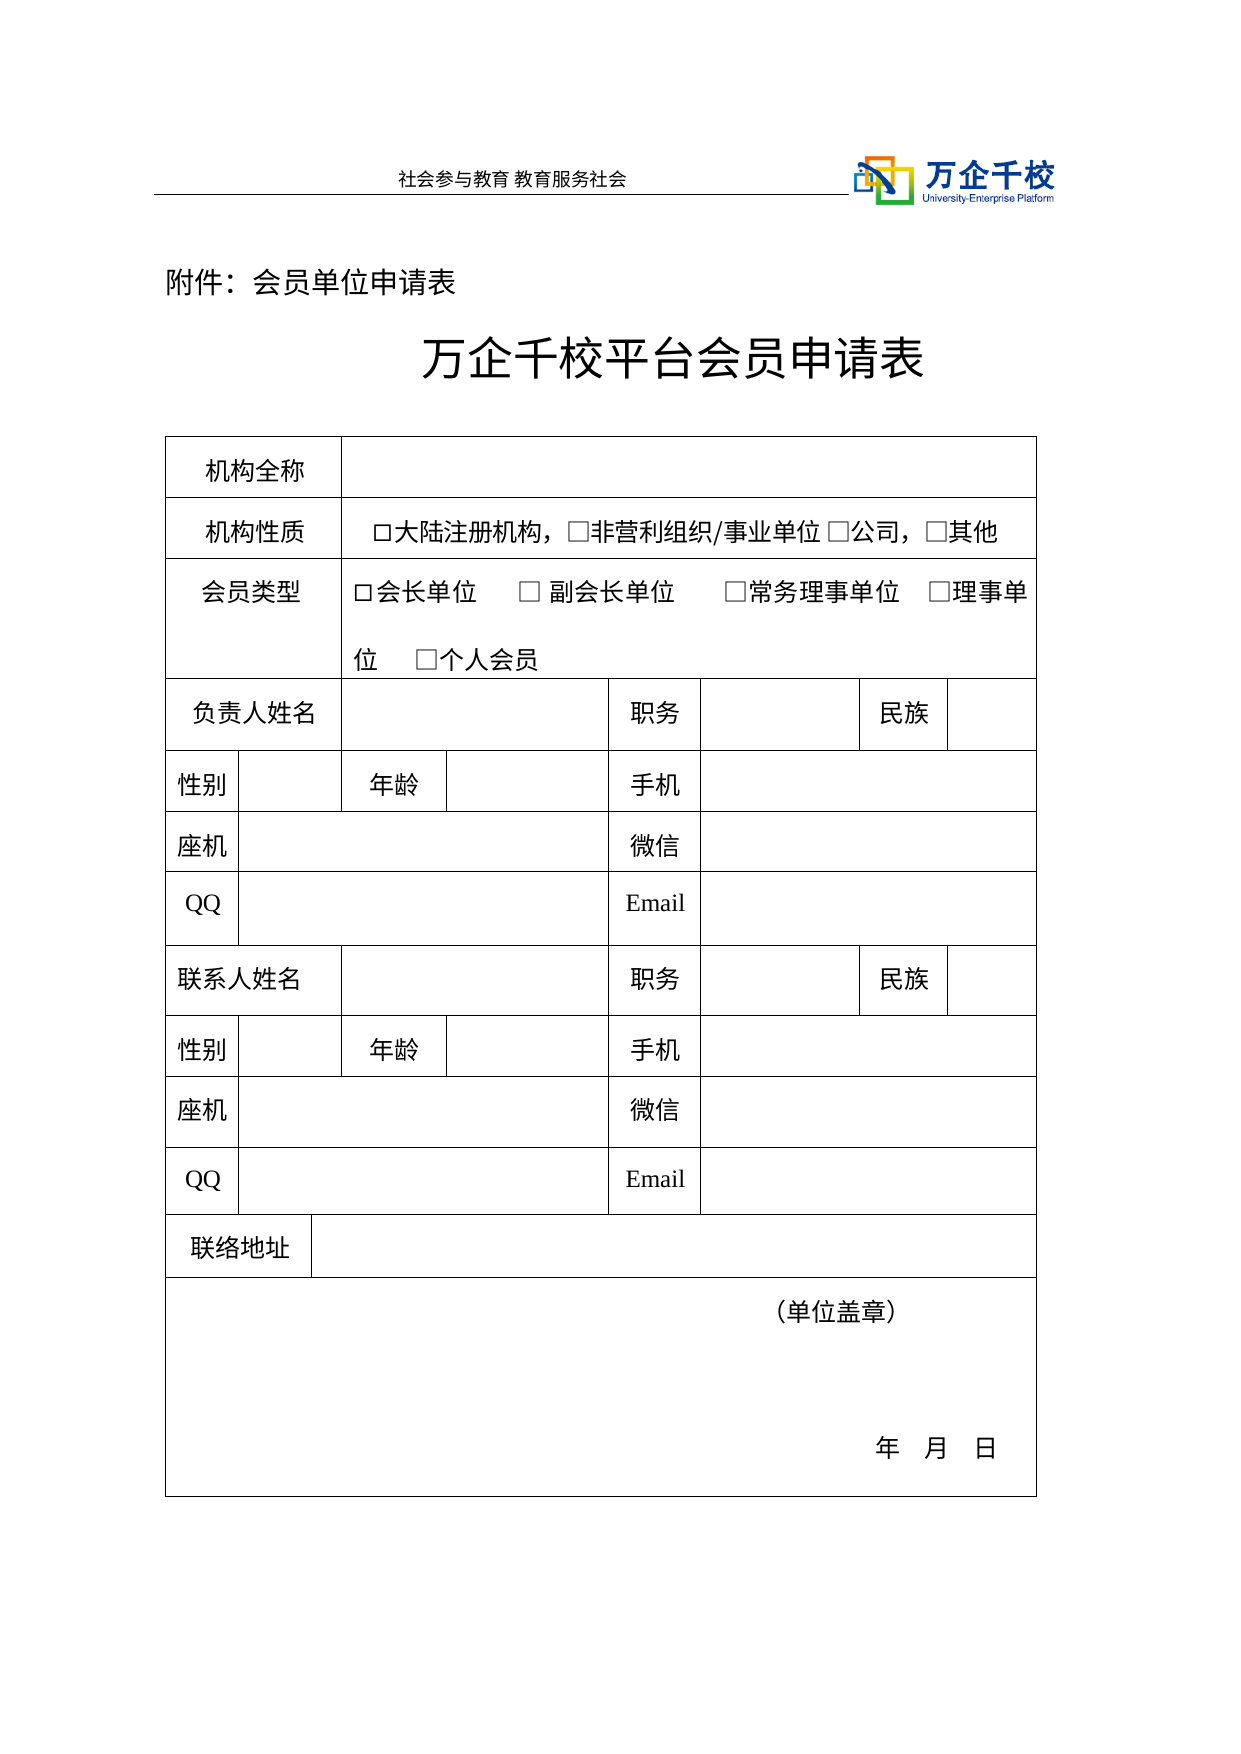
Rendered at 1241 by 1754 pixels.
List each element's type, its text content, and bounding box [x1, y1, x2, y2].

table_cell Email [609, 1148, 700, 1213]
table_cell [447, 1016, 608, 1076]
table_cell 负责人姓名 [166, 679, 341, 750]
table_cell 民族 [860, 679, 947, 750]
table_cell 性别 [166, 751, 238, 811]
table_cell [701, 946, 859, 1015]
table_cell 座机 [166, 1077, 238, 1147]
text 万企千校平台会员申请表 [281, 322, 1065, 388]
table_cell [239, 1148, 608, 1213]
table_cell 大陆注册机构，□非营利组织/事业单位 □公司，□其他 [342, 498, 1036, 557]
table_cell QQ [166, 1148, 238, 1213]
table_cell 年龄 [342, 751, 446, 811]
table_cell 座机 [166, 812, 238, 871]
table_cell 微信 [609, 812, 700, 871]
table_cell [701, 1016, 1036, 1076]
table_cell 手机 [609, 1016, 700, 1076]
table_cell 会员类型 [166, 559, 341, 678]
table_cell 联络地址 [166, 1215, 311, 1277]
table_cell [239, 872, 608, 944]
table_cell [239, 751, 341, 811]
table_cell （单位盖章） 年 月 日 [166, 1278, 1036, 1496]
text 附件：会员单位申请表 [165, 259, 1065, 302]
table_cell [342, 946, 608, 1015]
table_header 机构全称 [166, 437, 341, 497]
table_cell 民族 [860, 946, 947, 1015]
table_header [342, 437, 1036, 497]
table_cell 职务 [609, 946, 700, 1015]
table_cell [948, 679, 1036, 750]
table_cell [701, 679, 859, 750]
picture [848, 151, 1066, 210]
table_cell QQ [166, 872, 238, 944]
table_cell 会长单位 □ 副会长单位 □常务理事单位 □理事单 位 □个人会员 [342, 559, 1036, 678]
table_cell 性别 [166, 1016, 238, 1076]
table_cell 职务 [609, 679, 700, 750]
table_cell [701, 812, 1036, 871]
table_cell [342, 679, 608, 750]
table_cell [239, 812, 608, 871]
table_cell [447, 751, 608, 811]
table_cell [239, 1016, 341, 1076]
text 社会参与教育 教育服务社会 [154, 164, 848, 194]
table_cell 微信 [609, 1077, 700, 1147]
table_cell [701, 1077, 1036, 1147]
table_cell 手机 [609, 751, 700, 811]
table_cell Email [609, 872, 700, 944]
table_cell [701, 751, 1036, 811]
table_cell 机构性质 [166, 498, 341, 557]
table_cell 年龄 [342, 1016, 446, 1076]
table_cell [239, 1077, 608, 1147]
table_cell 联系人姓名 [166, 946, 341, 1015]
table_cell [701, 872, 1036, 944]
table_cell [701, 1148, 1036, 1213]
table_cell [948, 946, 1036, 1015]
table_cell [312, 1215, 1036, 1277]
